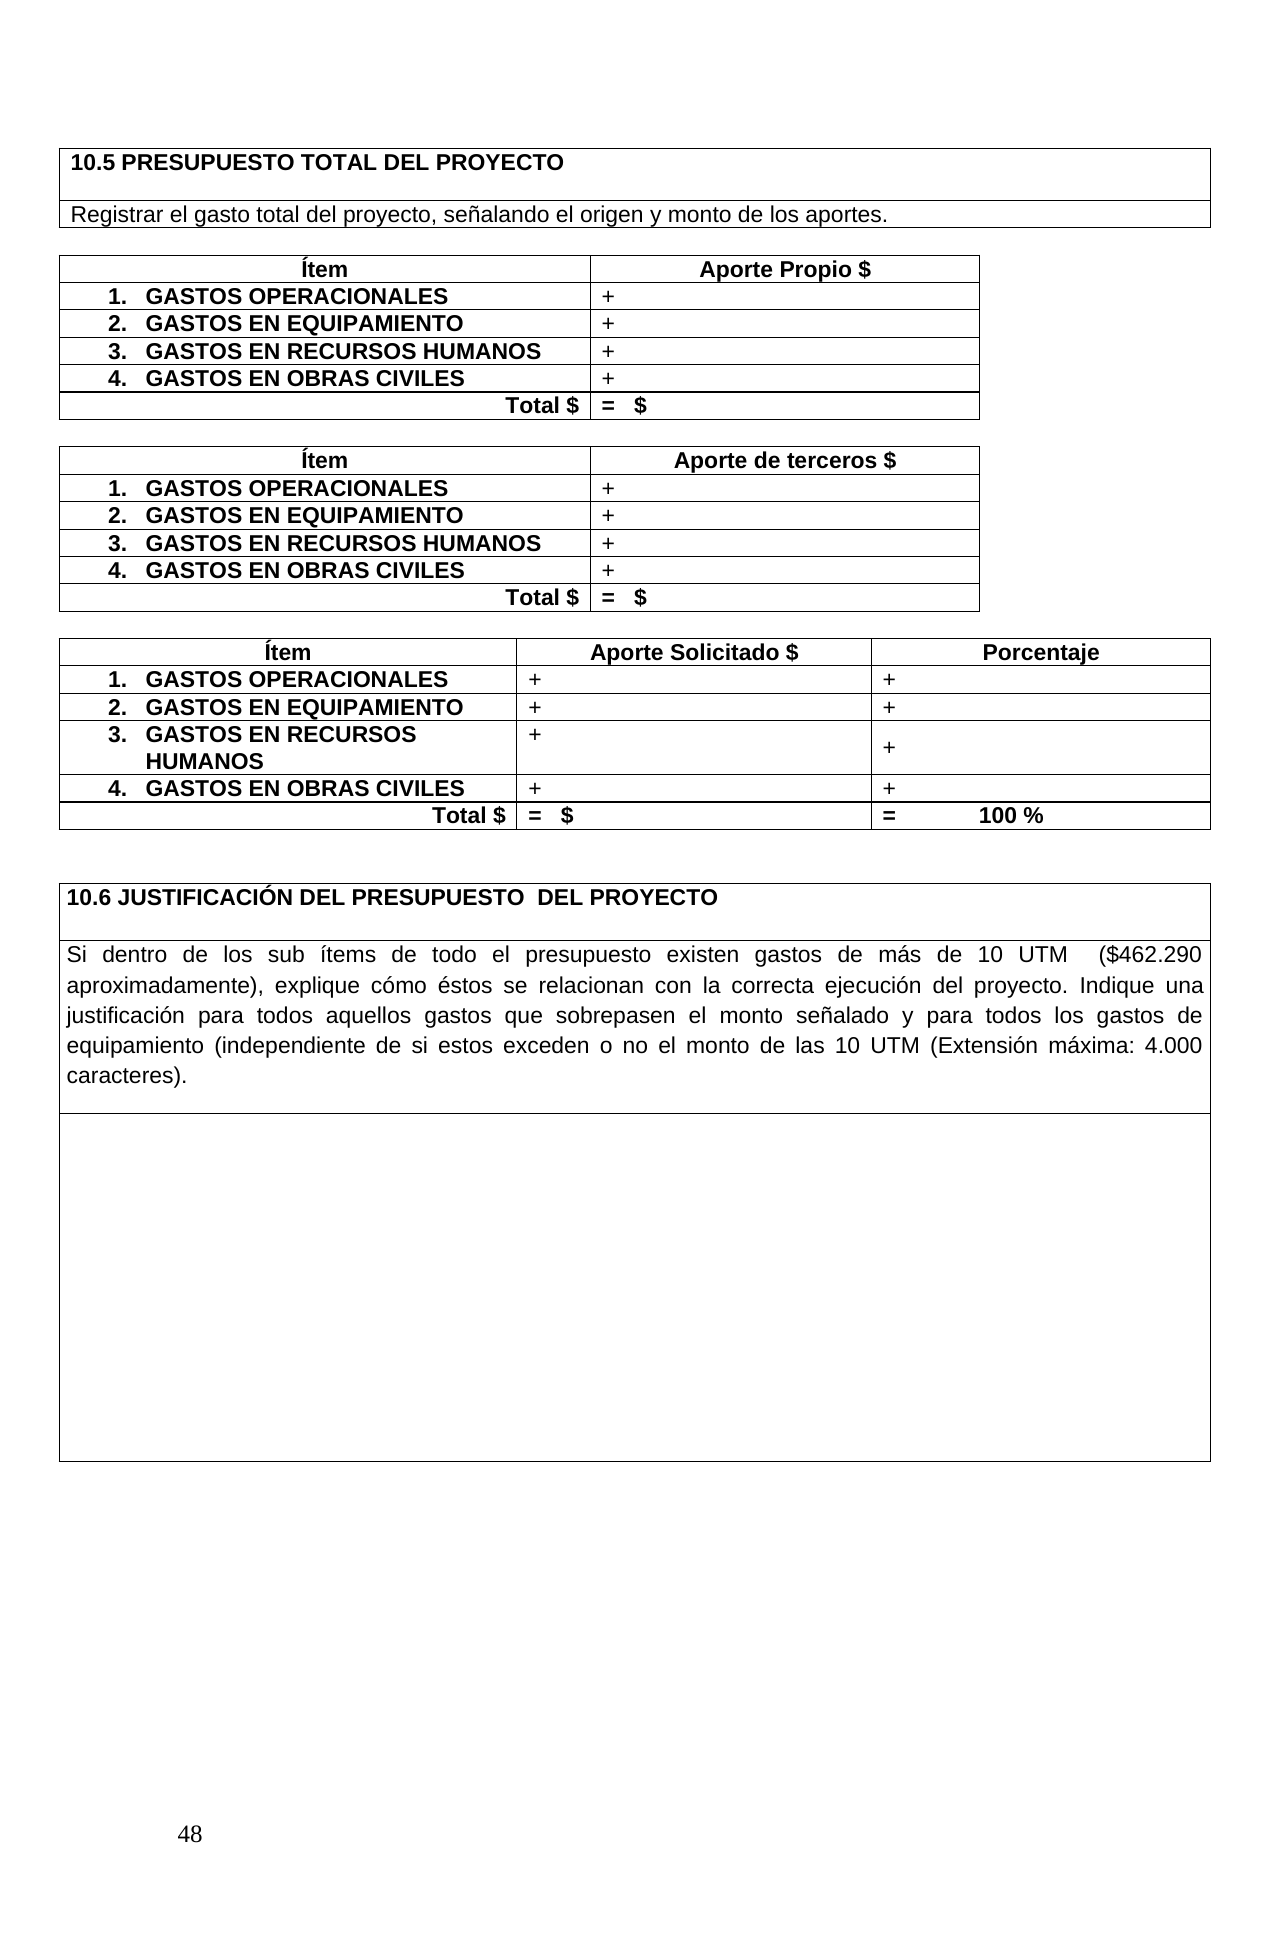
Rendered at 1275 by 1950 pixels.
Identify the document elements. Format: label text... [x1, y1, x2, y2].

table_cell Si dentro de los sub ítems de todo el presupuesto existen gastos de más de 10 UTM ($462.290 aproximadamente), explique cómo éstos se relacionan con la correcta ejecución del proyecto. Indique una justificación para todos aquellos gastos que sobrepasen el monto señalado y para todos los gastos de equipamiento (independiente de si estos exceden o no el monto de las 10 UTM (Extensión máxima: 4.000 caracteres). [60, 941, 1210, 1113]
table_cell GASTOS EN RECURSOS HUMANOS [60, 721, 516, 774]
table_cell + [872, 694, 1210, 720]
table_cell + [872, 666, 1210, 693]
table_cell Total $ [60, 393, 590, 419]
table_cell Total $ [60, 803, 516, 829]
table_cell + [591, 530, 979, 556]
table_cell GASTOS OPERACIONALES [60, 283, 590, 309]
table_cell + [591, 557, 979, 583]
table_cell [60, 1114, 1210, 1461]
table_cell + [517, 666, 871, 693]
table_cell + [591, 283, 979, 309]
table_cell + [591, 338, 979, 364]
table_cell = 100 % [872, 803, 1210, 829]
table_cell + [591, 365, 979, 391]
table_cell GASTOS EN OBRAS CIVILES [60, 775, 516, 801]
table_cell = $ [517, 803, 871, 829]
table_cell GASTOS EN EQUIPAMIENTO [60, 502, 590, 528]
table_cell Registrar el gasto total del proyecto, señalando el origen y monto de los aportes. [60, 201, 1210, 227]
table_cell + [517, 721, 871, 774]
table_cell GASTOS EN EQUIPAMIENTO [60, 310, 590, 337]
table_cell GASTOS EN RECURSOS HUMANOS [60, 338, 590, 364]
table_cell + [872, 721, 1210, 774]
table_cell + [517, 775, 871, 801]
table_header Aporte Propio $ [591, 256, 979, 282]
table_header 10.6 JUSTIFICACIÓN DEL PRESUPUESTO DEL PROYECTO [60, 884, 1210, 940]
table_header Ítem [60, 256, 590, 282]
table_cell + [517, 694, 871, 720]
table_cell GASTOS OPERACIONALES [60, 475, 590, 501]
table_cell + [872, 775, 1210, 801]
table_cell + [591, 502, 979, 528]
table_cell GASTOS EN EQUIPAMIENTO [60, 694, 516, 720]
table_header 10.5 PRESUPUESTO TOTAL DEL PROYECTO [60, 149, 1210, 200]
table_cell + [591, 310, 979, 337]
table_cell GASTOS EN OBRAS CIVILES [60, 365, 590, 391]
table_cell GASTOS EN RECURSOS HUMANOS [60, 530, 590, 556]
table_cell GASTOS OPERACIONALES [60, 666, 516, 693]
table_header Ítem [60, 639, 516, 665]
table_cell = $ [591, 584, 979, 611]
table_cell = $ [591, 393, 979, 419]
table_header Aporte Solicitado $ [517, 639, 871, 665]
table_header Porcentaje [872, 639, 1210, 665]
table_header Aporte de terceros $ [591, 447, 979, 474]
table_cell + [591, 475, 979, 501]
table_cell GASTOS EN OBRAS CIVILES [60, 557, 590, 583]
table_cell Total $ [60, 584, 590, 611]
table_header Ítem [60, 447, 590, 474]
